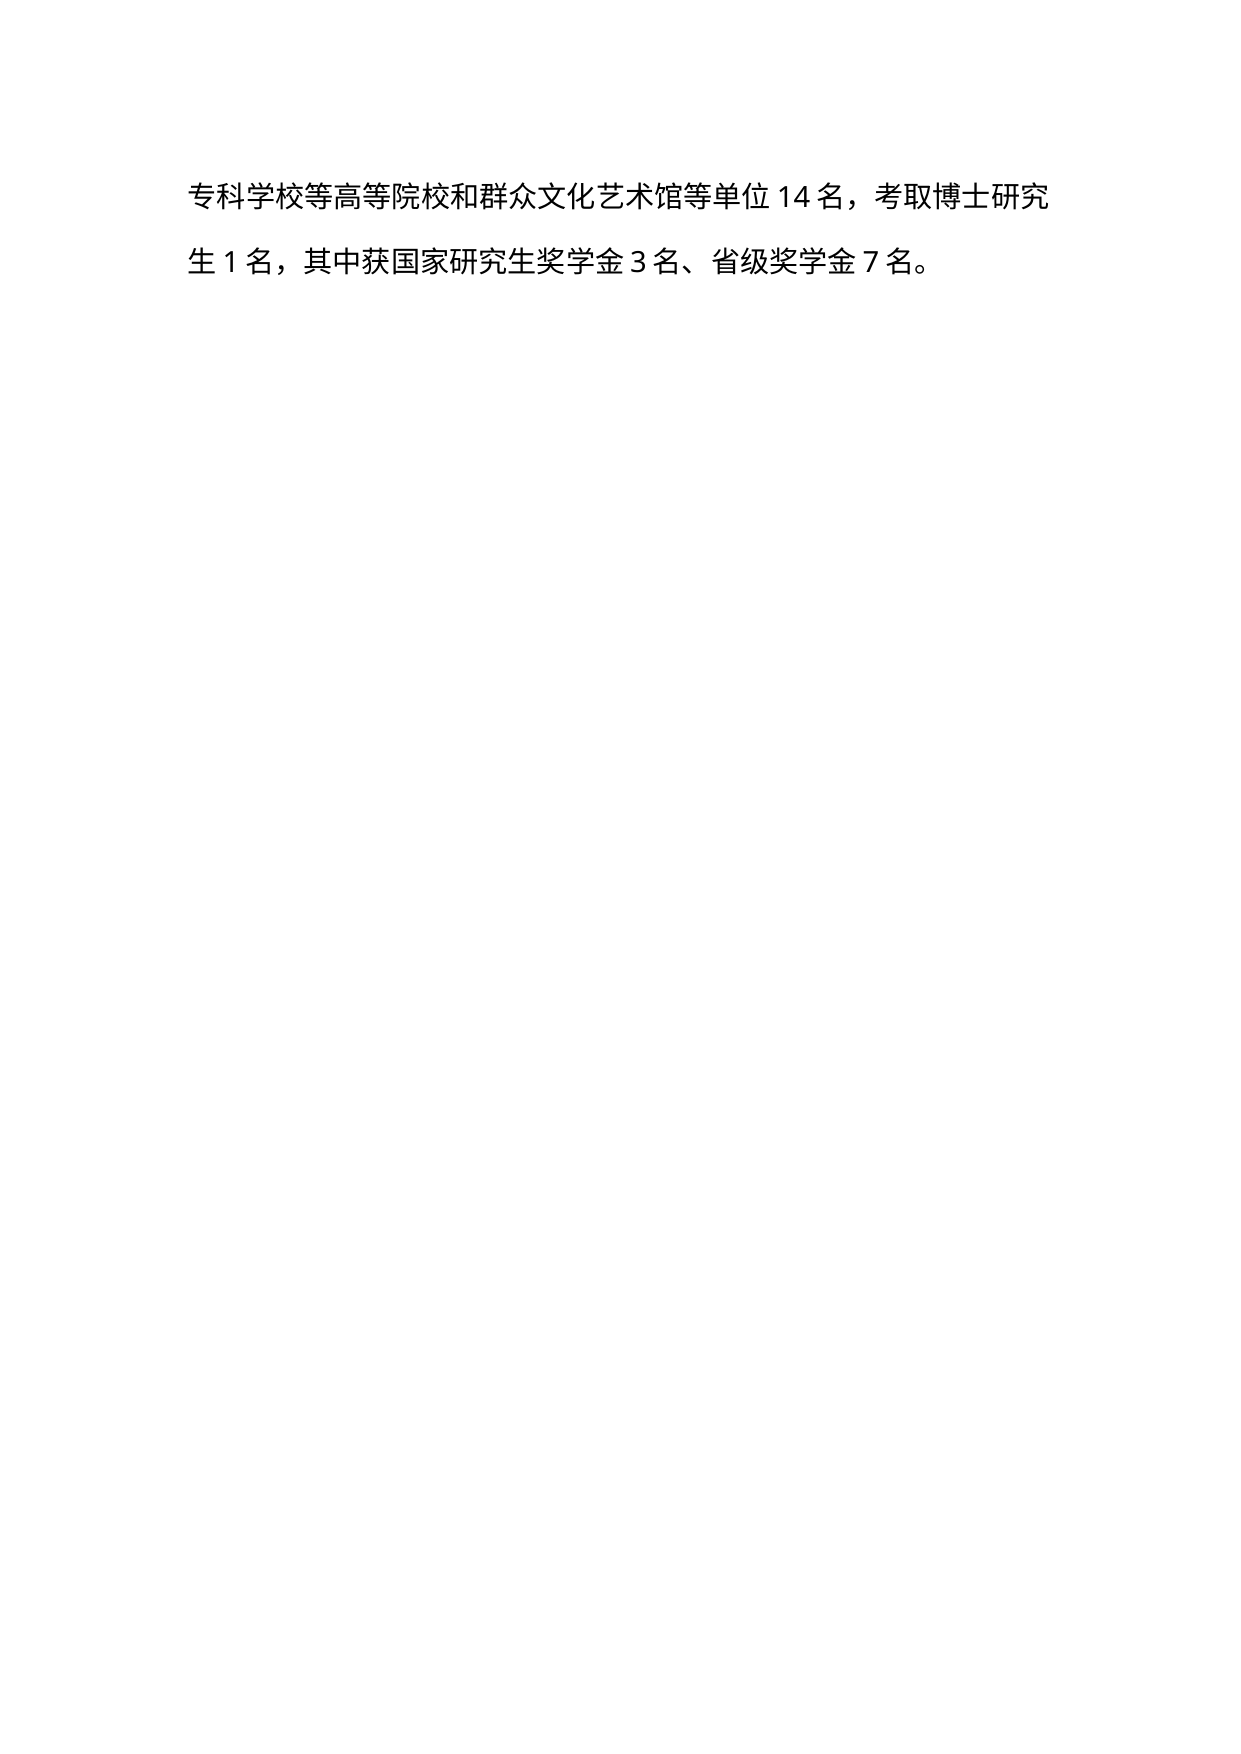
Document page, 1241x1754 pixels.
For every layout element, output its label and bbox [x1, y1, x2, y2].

text [187, 162, 1053, 292]
